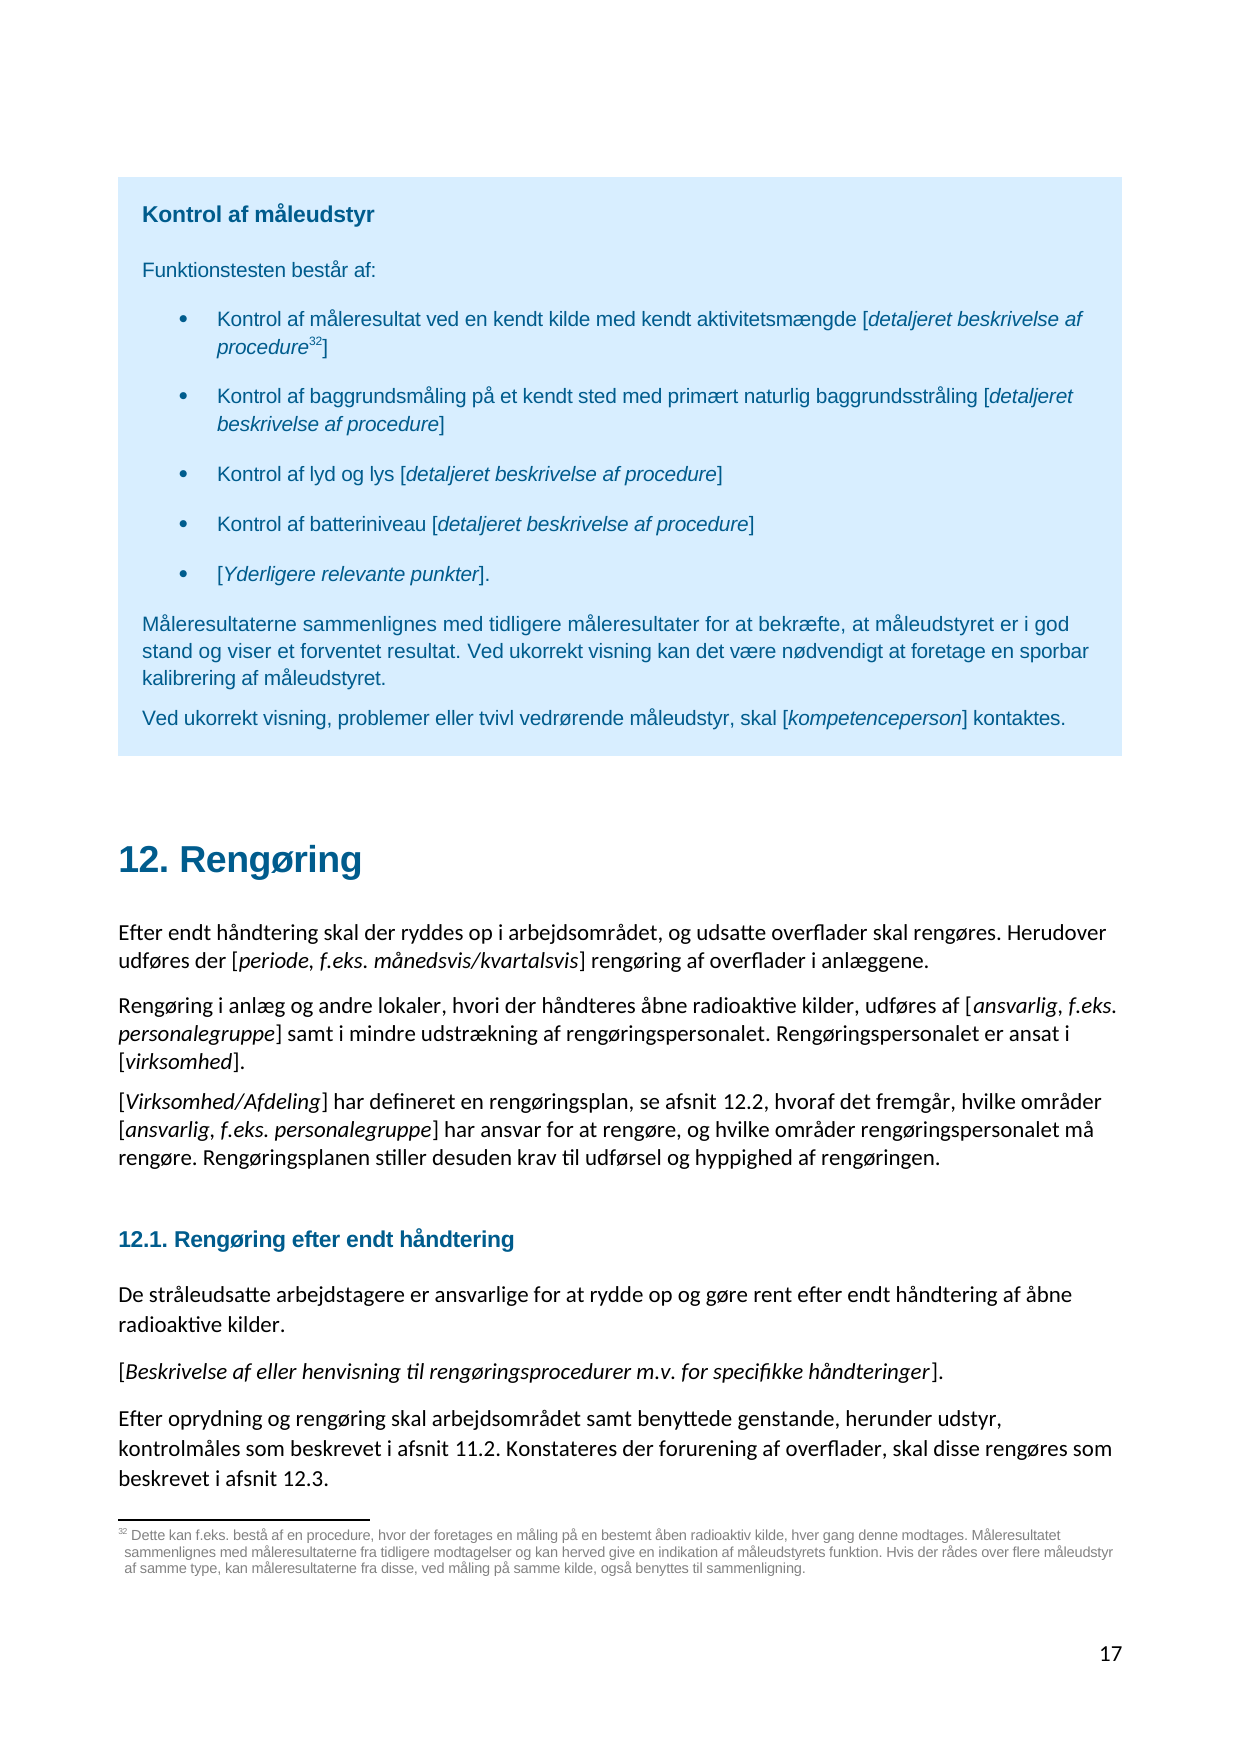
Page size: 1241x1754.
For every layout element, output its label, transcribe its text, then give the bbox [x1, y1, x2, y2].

text [Virksomhed/Afdeling] har defineret en rengøringsplan, se afsnit 12.2, hvoraf det fremgår, hvilke områder [ansvarlig, f.eks. personalegruppe] har ansvar for at rengøre, og hvilke områder rengøringspersonalet må rengøre. Rengøringsplanen stiller desuden krav til udførsel og hyppighed af rengøringen. [118, 1087, 1122, 1172]
picture [202, 674, 206, 685]
table_header Kontrol af måleudstyr Funktionstesten består af: Kontrol af måleresultat ved en kendt kilde med kendt aktivitetsmængde [detaljeret beskrivelse af procedure] Kontrol af baggrundsmåling på et kendt sted med primært naturlig baggrundsstråling [detaljeret beskrivelse af procedure] Kontrol af lyd og lys [detaljeret beskrivelse af procedure] Kontrol af batteriniveau [detaljeret beskrivelse af procedure] [Yderligere relevante punkter]. Måleresultaterne sammenlignes med tidligere måleresultater for at bekræfte, at måleudstyret er i god stand og viser et forventet resultat. Ved ukorrekt visning kan det være nødvendigt at foretage en sporbar kalibrering af måleudstyret. Ved ukorrekt visning, problemer eller tvivl vedrørende måleudstyr, skal [kompetenceperson] kontaktes. [118, 177, 1122, 756]
text Efter oprydning og rengøring skal arbejdsområdet samt benyttede genstande, herunder udstyr, kontrolmåles som beskrevet i afsnit 11.2. Konstateres der forurening af overflader, skal disse rengøres som beskrevet i afsnit 12.3. [118, 1404, 1122, 1492]
subtitle Rengøring [118, 838, 1122, 881]
picture [259, 520, 263, 531]
picture [613, 620, 617, 631]
picture [792, 620, 796, 631]
picture [267, 620, 271, 631]
picture [259, 470, 263, 481]
picture [928, 647, 932, 658]
text Rengøring i anlæg og andre lokaler, hvori der håndteres åbne radioaktive kilder, udføres af [ansvarlig, f.eks. personalegruppe] samt i mindre udstrækning af rengøringspersonalet. Rengøringspersonalet er ansat i [virksomhed]. [118, 991, 1122, 1075]
picture [259, 315, 263, 326]
text Efter endt håndtering skal der ryddes op i arbejdsområdet, og udsatte overflader skal rengøres. Herudover udføres der [periode, f.eks. månedsvis/kvartalsvis] rengøring af overflader i anlæggene. [118, 918, 1122, 974]
picture [423, 714, 427, 725]
picture [467, 714, 471, 725]
picture [184, 674, 188, 685]
subtitle Rengøring efter endt håndtering [118, 1226, 1122, 1253]
picture [549, 647, 553, 658]
text [Beskrivelse af eller henvisning til rengøringsprocedurer m.v. for specifikke håndteringer]. [118, 1357, 1122, 1385]
picture [316, 337, 321, 345]
picture [970, 620, 974, 631]
picture [224, 714, 228, 725]
text De stråleudsatte arbejdstagere er ansvarlige for at rydde op og gøre rent efter endt håndtering af åbne radioaktive kilder. [118, 1280, 1122, 1338]
picture [259, 392, 263, 403]
picture [354, 315, 358, 326]
picture [726, 392, 730, 403]
